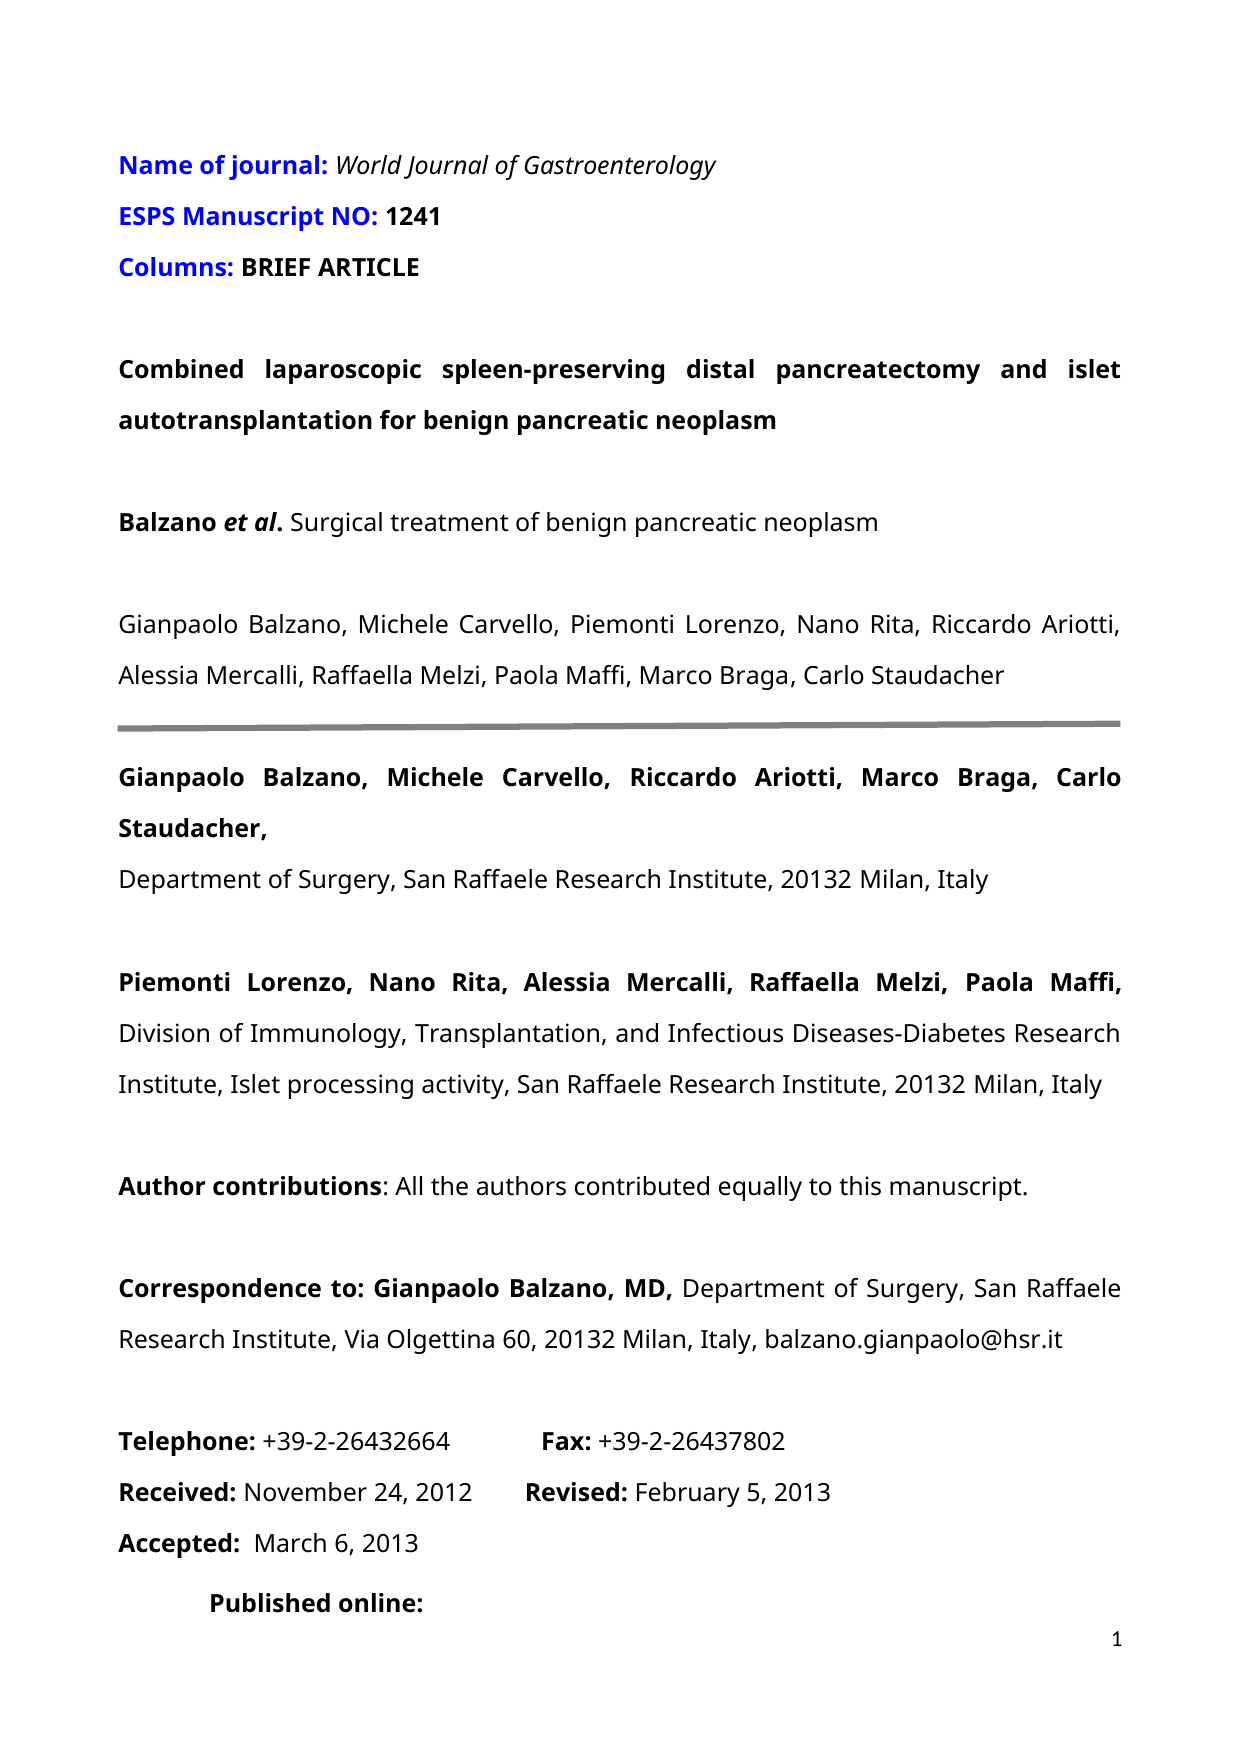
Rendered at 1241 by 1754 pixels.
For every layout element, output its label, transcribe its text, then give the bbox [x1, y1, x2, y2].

text Telephone: +39-2-26432664 Fax: +39-2-26437802 [118, 1424, 1122, 1458]
text Columns: BRIEF ARTICLE [118, 250, 1122, 284]
text Name of journal: World Journal of Gastroenterology [118, 148, 1122, 182]
text Published online: [118, 1586, 1122, 1620]
text Gianpaolo Balzano, Michele Carvello, Piemonti Lorenzo, Nano Rita, Riccardo Ariotti, Alessia Mercalli, Raffaella Melzi, Paola Maffi, Marco Braga, Carlo Staudacher [118, 607, 1122, 692]
text ESPS Manuscript NO: 1241 [118, 199, 1122, 233]
text Accepted: March 6, 2013 [118, 1526, 1122, 1560]
text Piemonti Lorenzo, Nano Rita, Alessia Mercalli, Raffaella Melzi, Paola Maffi, Division of Immunology, Transplantation, and Infectious Diseases-Diabetes Research Institute, Islet processing activity, San Raffaele Research Institute, 20132 Milan, Italy [118, 964, 1122, 1100]
text Department of Surgery, San Raffaele Research Institute, 20132 Milan, Italy [118, 862, 1122, 896]
text Balzano et al. Surgical treatment of benign pancreatic neoplasm [118, 505, 1122, 539]
text Combined laparoscopic spleen-preserving distal pancreatectomy and islet autotransplantation for benign pancreatic neoplasm [118, 352, 1122, 437]
text Gianpaolo Balzano, Michele Carvello, Riccardo Ariotti, Marco Braga, Carlo Staudacher, [118, 760, 1122, 845]
text Received: November 24, 2012 Revised: February 5, 2013 [118, 1475, 1122, 1509]
text Author contributions: All the authors contributed equally to this manuscript. [118, 1168, 1122, 1202]
text Correspondence to: Gianpaolo Balzano, MD, Department of Surgery, San Raffaele Research Institute, Via Olgettina 60, 20132 Milan, Italy, balzano.gianpaolo@hsr.it [118, 1271, 1122, 1356]
